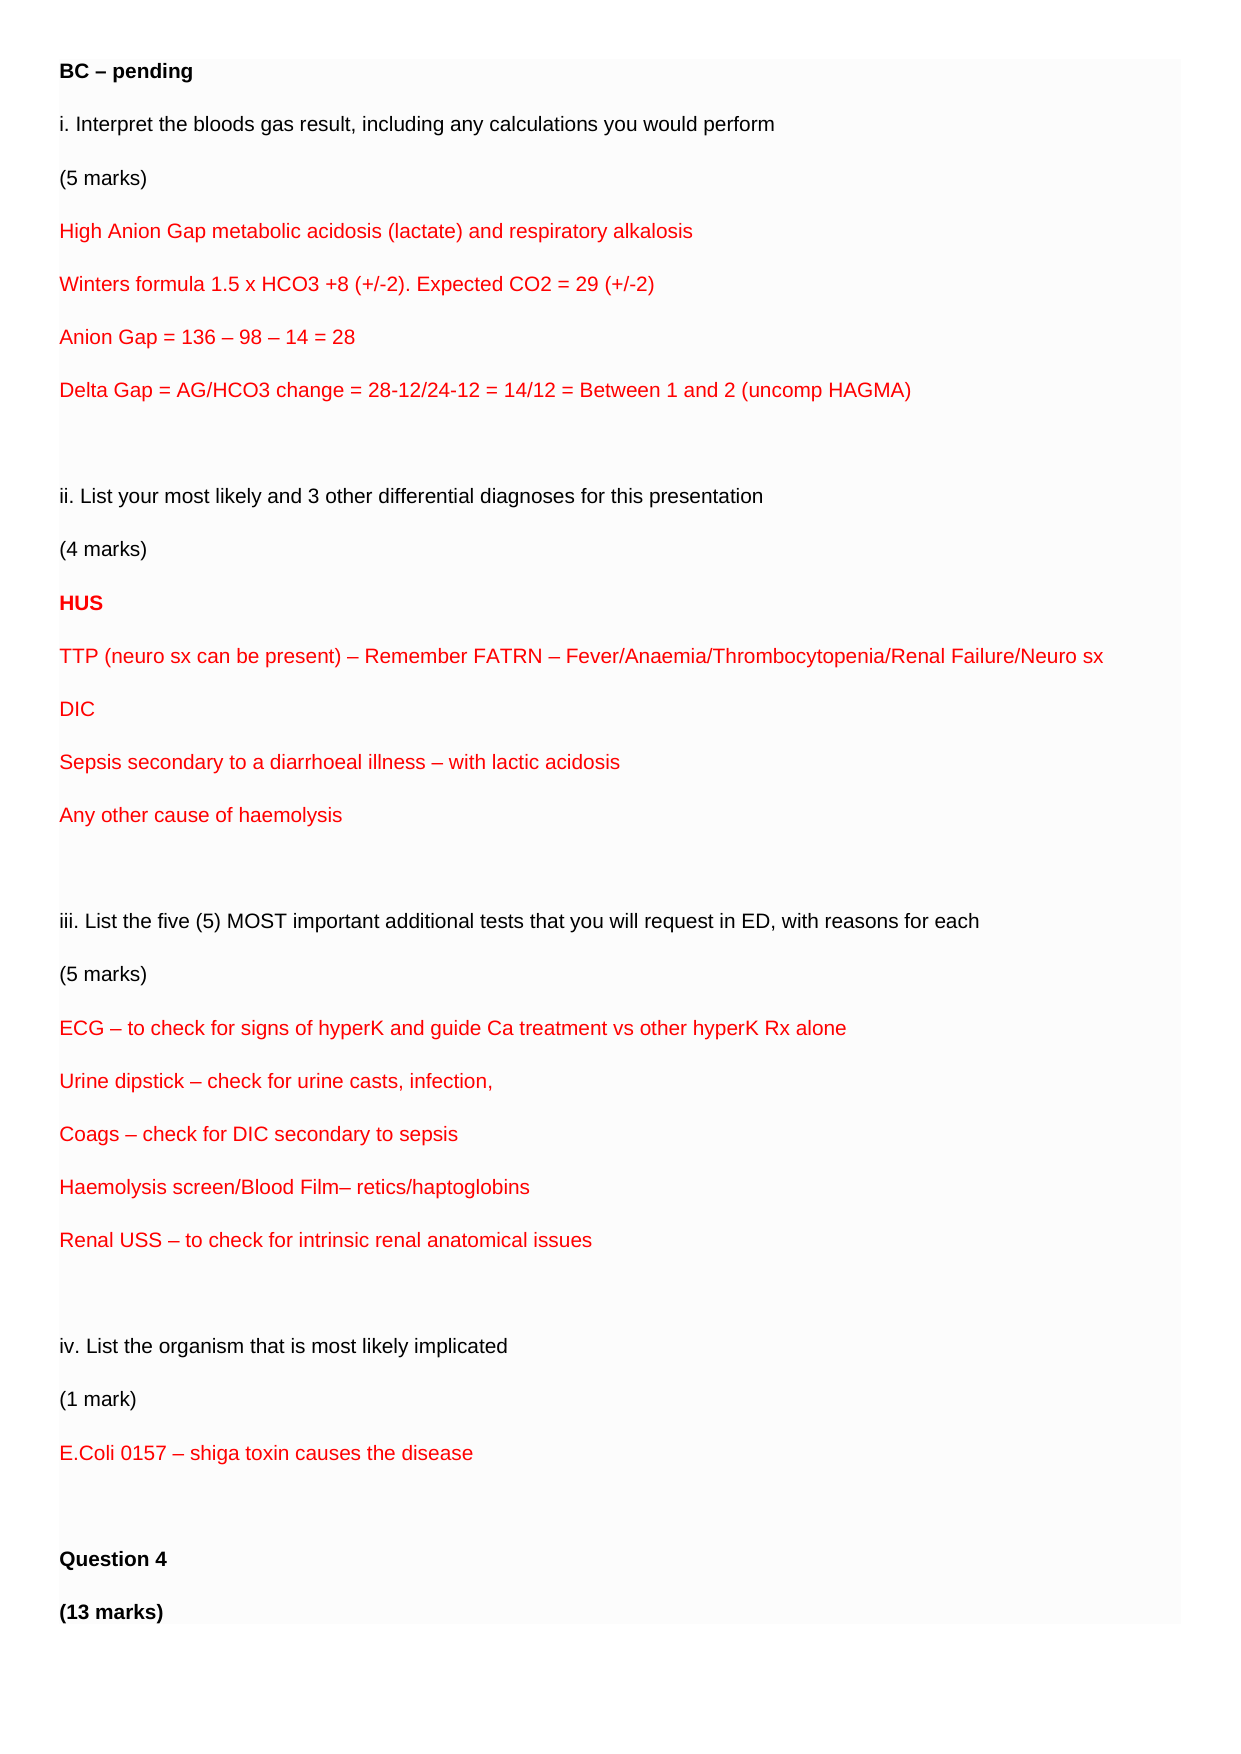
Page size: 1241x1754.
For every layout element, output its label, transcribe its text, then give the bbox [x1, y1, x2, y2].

text Anion Gap = 136 – 98 – 14 = 28 [59, 325, 1181, 349]
text iii. List the five (5) MOST important additional tests that you will request in ED, with reasons for each [59, 909, 1181, 933]
text (5 marks) [59, 962, 1181, 986]
text DIC [59, 697, 1181, 721]
text Renal USS – to check for intrinsic renal anatomical issues [59, 1228, 1181, 1252]
text Any other cause of haemolysis [59, 803, 1181, 827]
text Urine dipstick – check for urine casts, infection, [59, 1068, 1181, 1092]
text High Anion Gap metabolic acidosis (lactate) and respiratory alkalosis [59, 218, 1181, 242]
text Winters formula 1.5 x HCO3 +8 (+/-2). Expected CO2 = 29 (+/-2) [59, 272, 1181, 296]
text (13 marks) [59, 1600, 1181, 1624]
text E.Coli 0157 – shiga toxin causes the disease [59, 1440, 1181, 1464]
text BC – pending [59, 59, 1181, 83]
text Sepsis secondary to a diarrhoeal illness – with lactic acidosis [59, 750, 1181, 774]
text Haemolysis screen/Blood Film– retics/haptoglobins [59, 1175, 1181, 1199]
text Question 4 [59, 1547, 1181, 1571]
text i. Interpret the bloods gas result, including any calculations you would perform [59, 112, 1181, 136]
text (5 marks) [59, 165, 1181, 189]
text Coags – check for DIC secondary to sepsis [59, 1122, 1181, 1146]
text (1 mark) [59, 1387, 1181, 1411]
text (4 marks) [59, 537, 1181, 561]
text TTP (neuro sx can be present) – Remember FATRN – Fever/Anaemia/Thrombocytopenia/Renal Failure/Neuro sx [59, 643, 1181, 667]
text ii. List your most likely and 3 other differential diagnoses for this presentation [59, 484, 1181, 508]
text Delta Gap = AG/HCO3 change = 28-12/24-12 = 14/12 = Between 1 and 2 (uncomp HAGMA) [59, 378, 1181, 402]
text iv. List the organism that is most likely implicated [59, 1334, 1181, 1358]
text ECG – to check for signs of hyperK and guide Ca treatment vs other hyperK Rx alone [59, 1015, 1181, 1039]
text HUS [59, 590, 1181, 614]
